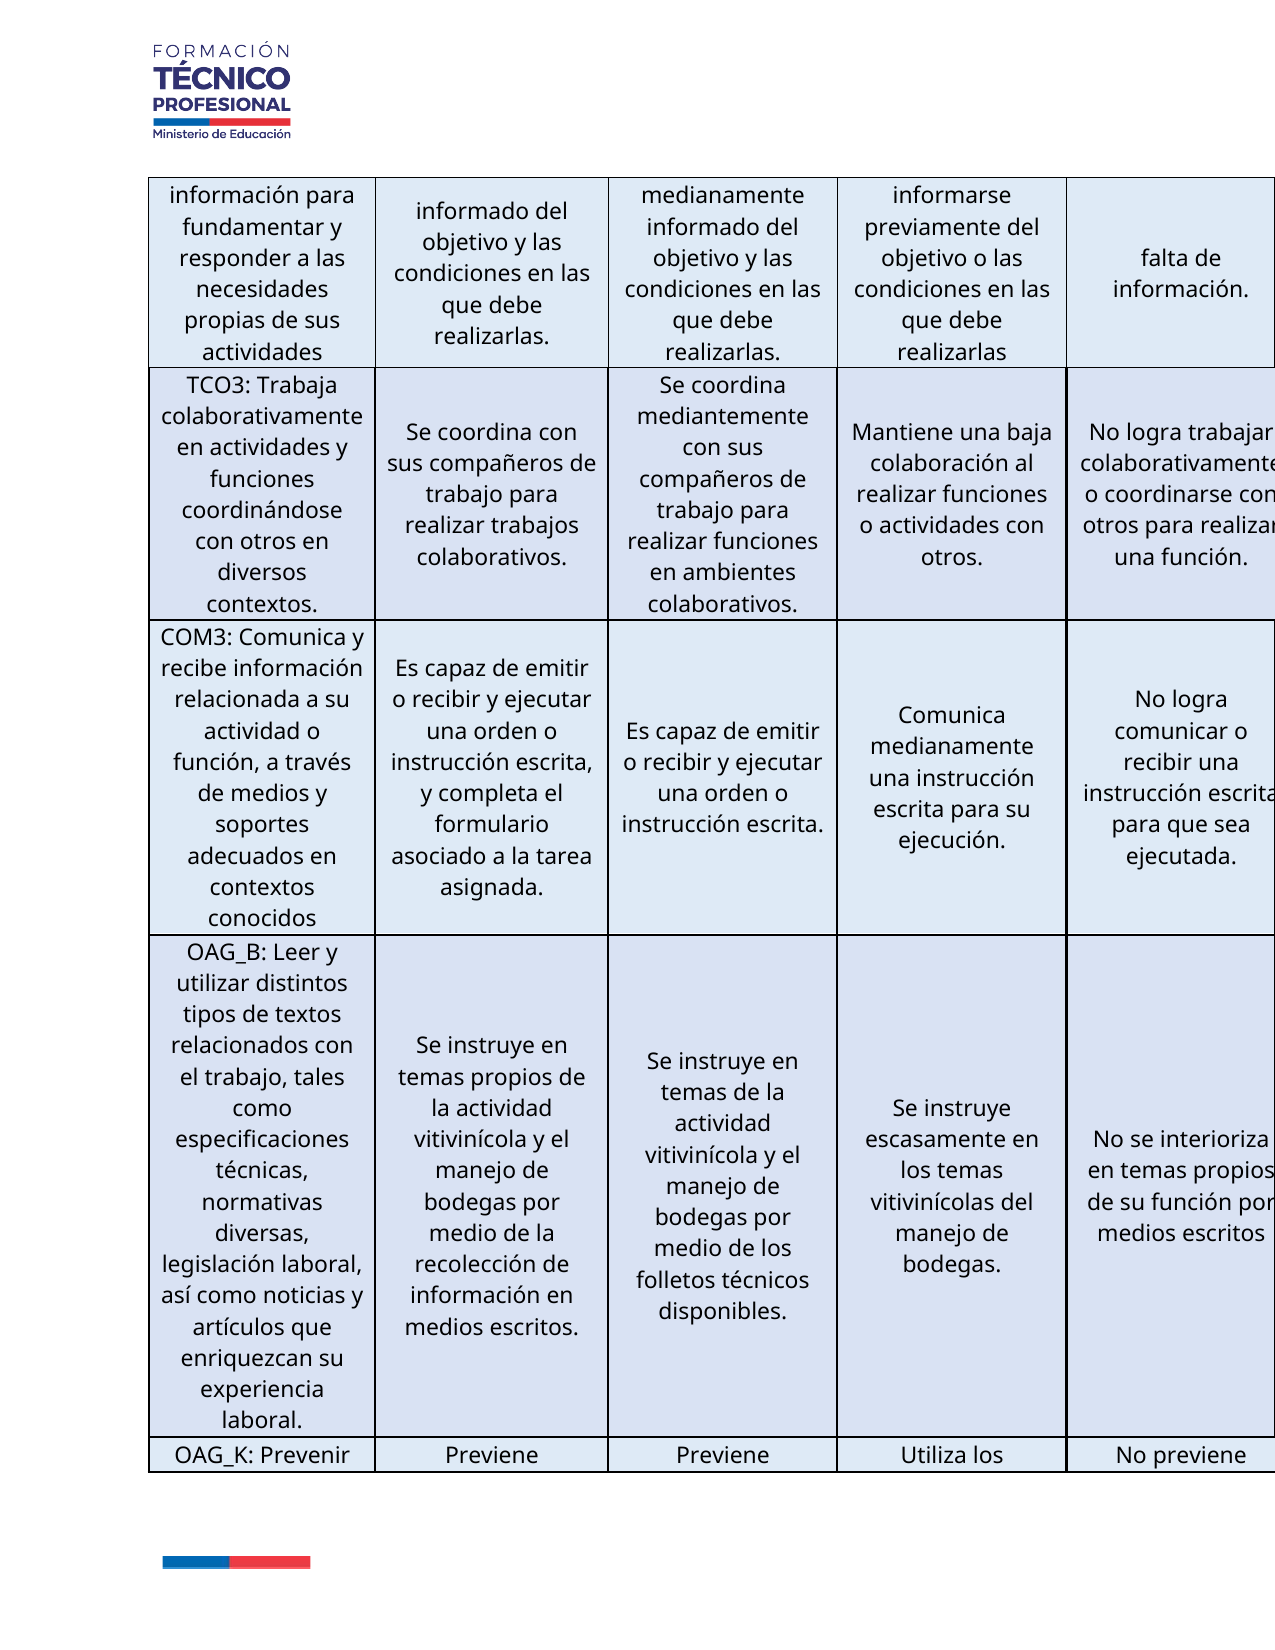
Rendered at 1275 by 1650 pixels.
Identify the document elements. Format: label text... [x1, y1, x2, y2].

table_cell No previene situaciones de riesgo. [1068, 1438, 1275, 1471]
table_cell No se interioriza en temas propios de su función por medios escritos [1068, 936, 1274, 1436]
table_cell Utiliza los elementos de protección personal sin considerar la normativa vigente. [838, 1438, 1065, 1471]
picture [162, 1556, 311, 1569]
table_cell Se coordina mediantemente con sus compañeros de trabajo para realizar funciones en ambientes colaborativos. [609, 368, 836, 619]
table_cell Mantiene una baja colaboración al realizar funciones o actividades con otros. [838, 368, 1065, 619]
picture [147, 33, 295, 145]
table_cell INF3: Identifica y analiza información para fundamentar y responder a las necesidades propias de sus actividades [149, 178, 375, 367]
table_cell Es capaz de emitir o recibir y ejecutar una orden o instrucción escrita. [609, 621, 836, 933]
table_cell No logra ejecutar sus funciones por falta de información. [1067, 178, 1274, 367]
table_cell Se instruye en temas de la actividad vitivinícola y el manejo de bodegas por medio de los folletos técnicos disponibles. [609, 936, 836, 1436]
table_cell Comunica medianamente una instrucción escrita para su ejecución. [838, 621, 1065, 933]
table_cell Ejecuta sus actividades informado del objetivo y las condiciones en las que debe realizarlas. [376, 178, 608, 367]
table_cell COM3: Comunica y recibe información relacionada a su actividad o función, a través de medios y soportes adecuados en contextos conocidos [150, 621, 374, 933]
table_cell OAG_B: Leer y utilizar distintos tipos de textos relacionados con el trabajo, tales como especificaciones técnicas, normativas diversas, legislación laboral, así como noticias y artículos que enriquezcan su experiencia laboral. [150, 936, 374, 1436]
table_cell Es capaz de emitir o recibir y ejecutar una orden o instrucción escrita, y completa el formulario asociado a la tarea asignada. [376, 621, 607, 933]
table_cell Se instruye escasamente en los temas vitivinícolas del manejo de bodegas. [838, 936, 1065, 1436]
table_cell No logra comunicar o recibir una instrucción escrita para que sea ejecutada. [1068, 621, 1274, 933]
table_cell Se coordina con sus compañeros de trabajo para realizar trabajos colaborativos. [376, 368, 607, 619]
table_cell Ejecuta sus actividades sin informarse previamente del objetivo o las condiciones en las que debe realizarlas [838, 178, 1066, 367]
table_cell Ejecuta sus actividades medianamente informado del objetivo y las condiciones en las que debe realizarlas. [609, 178, 837, 367]
table_cell No logra trabajar colaborativamente o coordinarse con otros para realizar una función. [1068, 368, 1275, 619]
table_cell TCO3: Trabaja colaborativamente en actividades y funciones coordinándose con otros en diversos contextos. [150, 368, 374, 619]
table_cell Se instruye en temas propios de la actividad vitivinícola y el manejo de bodegas por medio de la recolección de información en medios escritos. [376, 936, 607, 1436]
